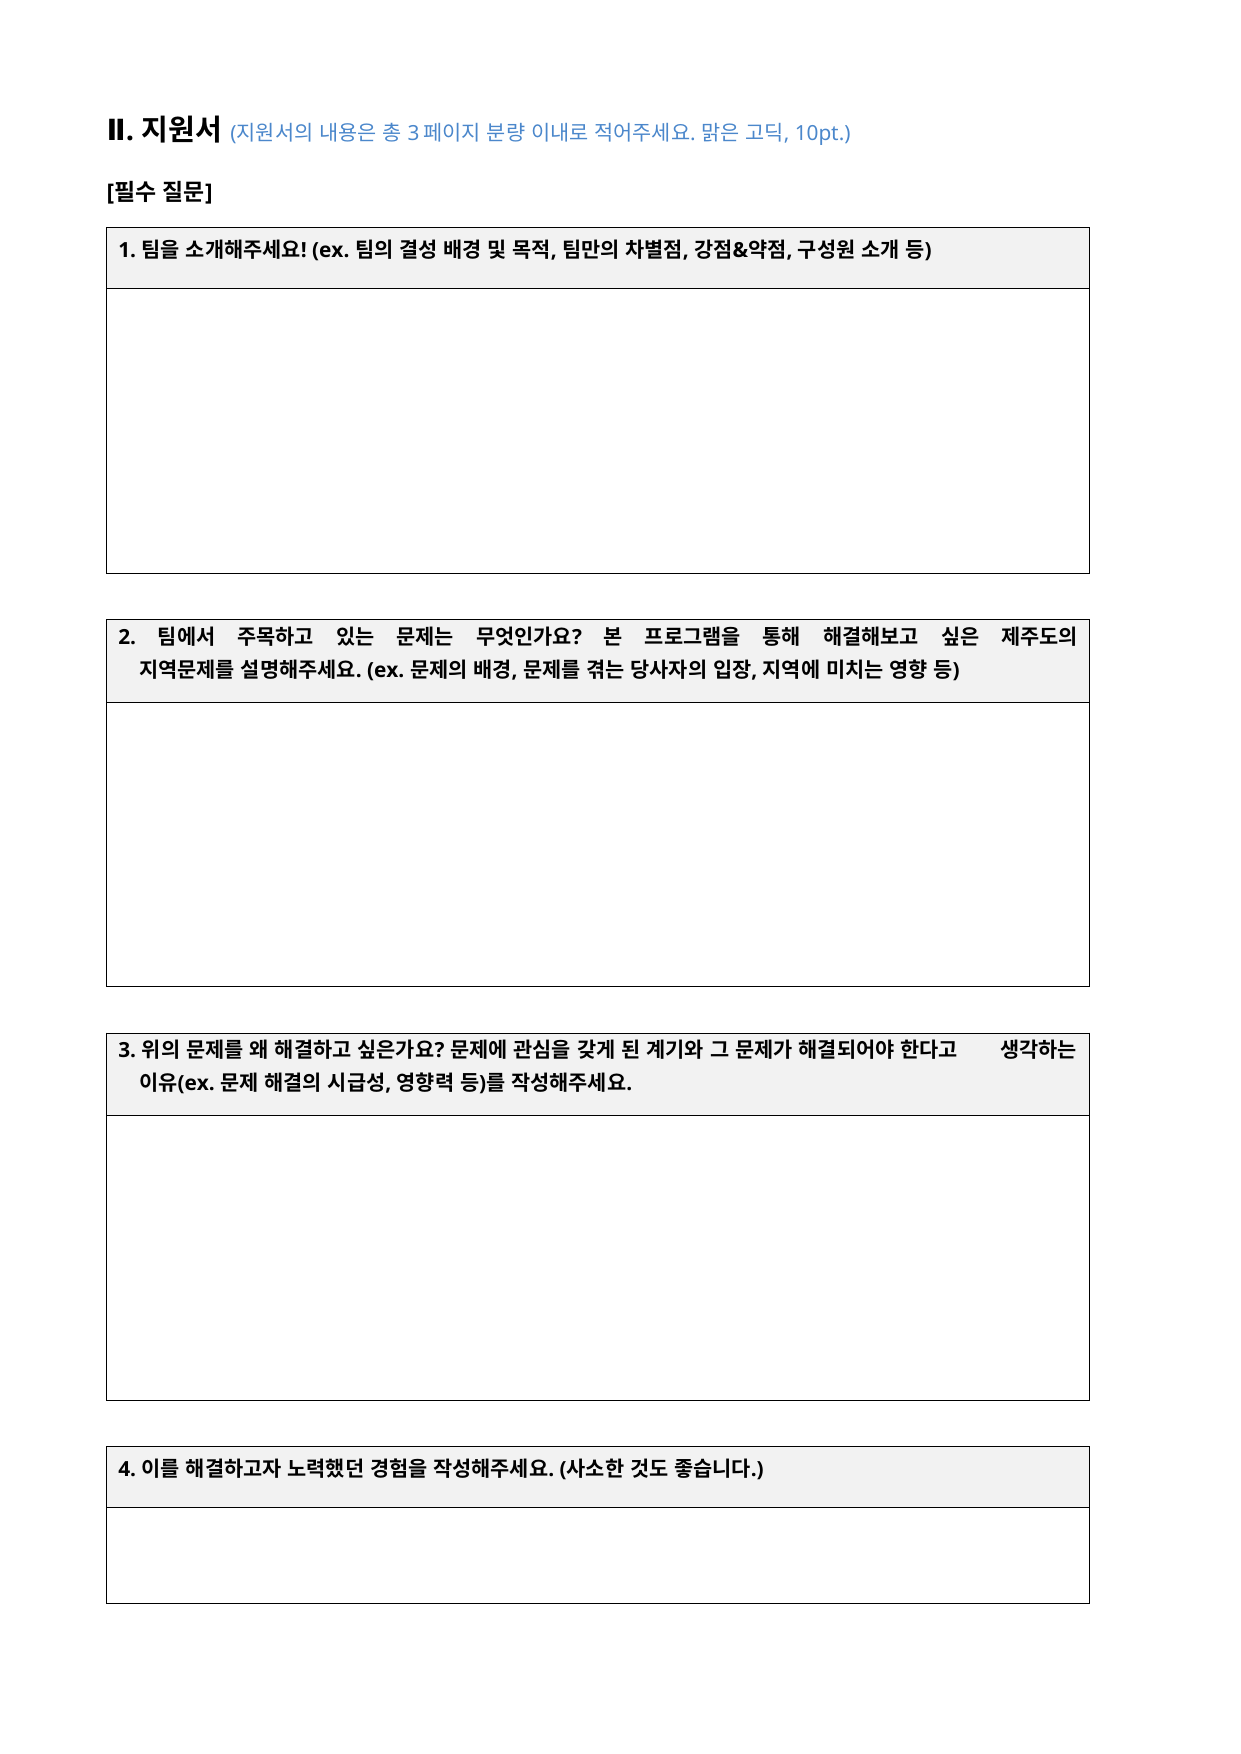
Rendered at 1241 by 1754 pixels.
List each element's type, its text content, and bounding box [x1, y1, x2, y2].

table_cell [107, 703, 1089, 986]
text Ⅱ. 지원서 (지원서의 내용은 총 3페이지 분량 이내로 적어주세요. 맑은 고딕, 10pt.) [106, 106, 1134, 149]
text [필수 질문] [106, 174, 1134, 207]
table_cell [107, 1508, 1089, 1602]
table_header 2. 팀에서 주목하고 있는 문제는 무엇인가요? 본 프로그램을 통해 해결해보고 싶은 제주도의 지역문제를 설명해주세요. (ex. 문제의 배경, 문제를 겪는 당사자의 입장, 지역에 미치는 영향 등) [107, 620, 1089, 702]
table_cell [107, 289, 1089, 573]
table_header 4. 이를 해결하고자 노력했던 경험을 작성해주세요. (사소한 것도 좋습니다.) [107, 1447, 1089, 1507]
table_header 1. 팀을 소개해주세요! (ex. 팀의 결성 배경 및 목적, 팀만의 차별점, 강점&약점, 구성원 소개 등) [107, 228, 1089, 288]
table_header 3. 위의 문제를 왜 해결하고 싶은가요? 문제에 관심을 갖게 된 계기와 그 문제가 해결되어야 한다고 생각하는 이유(ex. 문제 해결의 시급성, 영향력 등)를 작성해주세요. [107, 1034, 1089, 1115]
table_cell [107, 1116, 1089, 1400]
